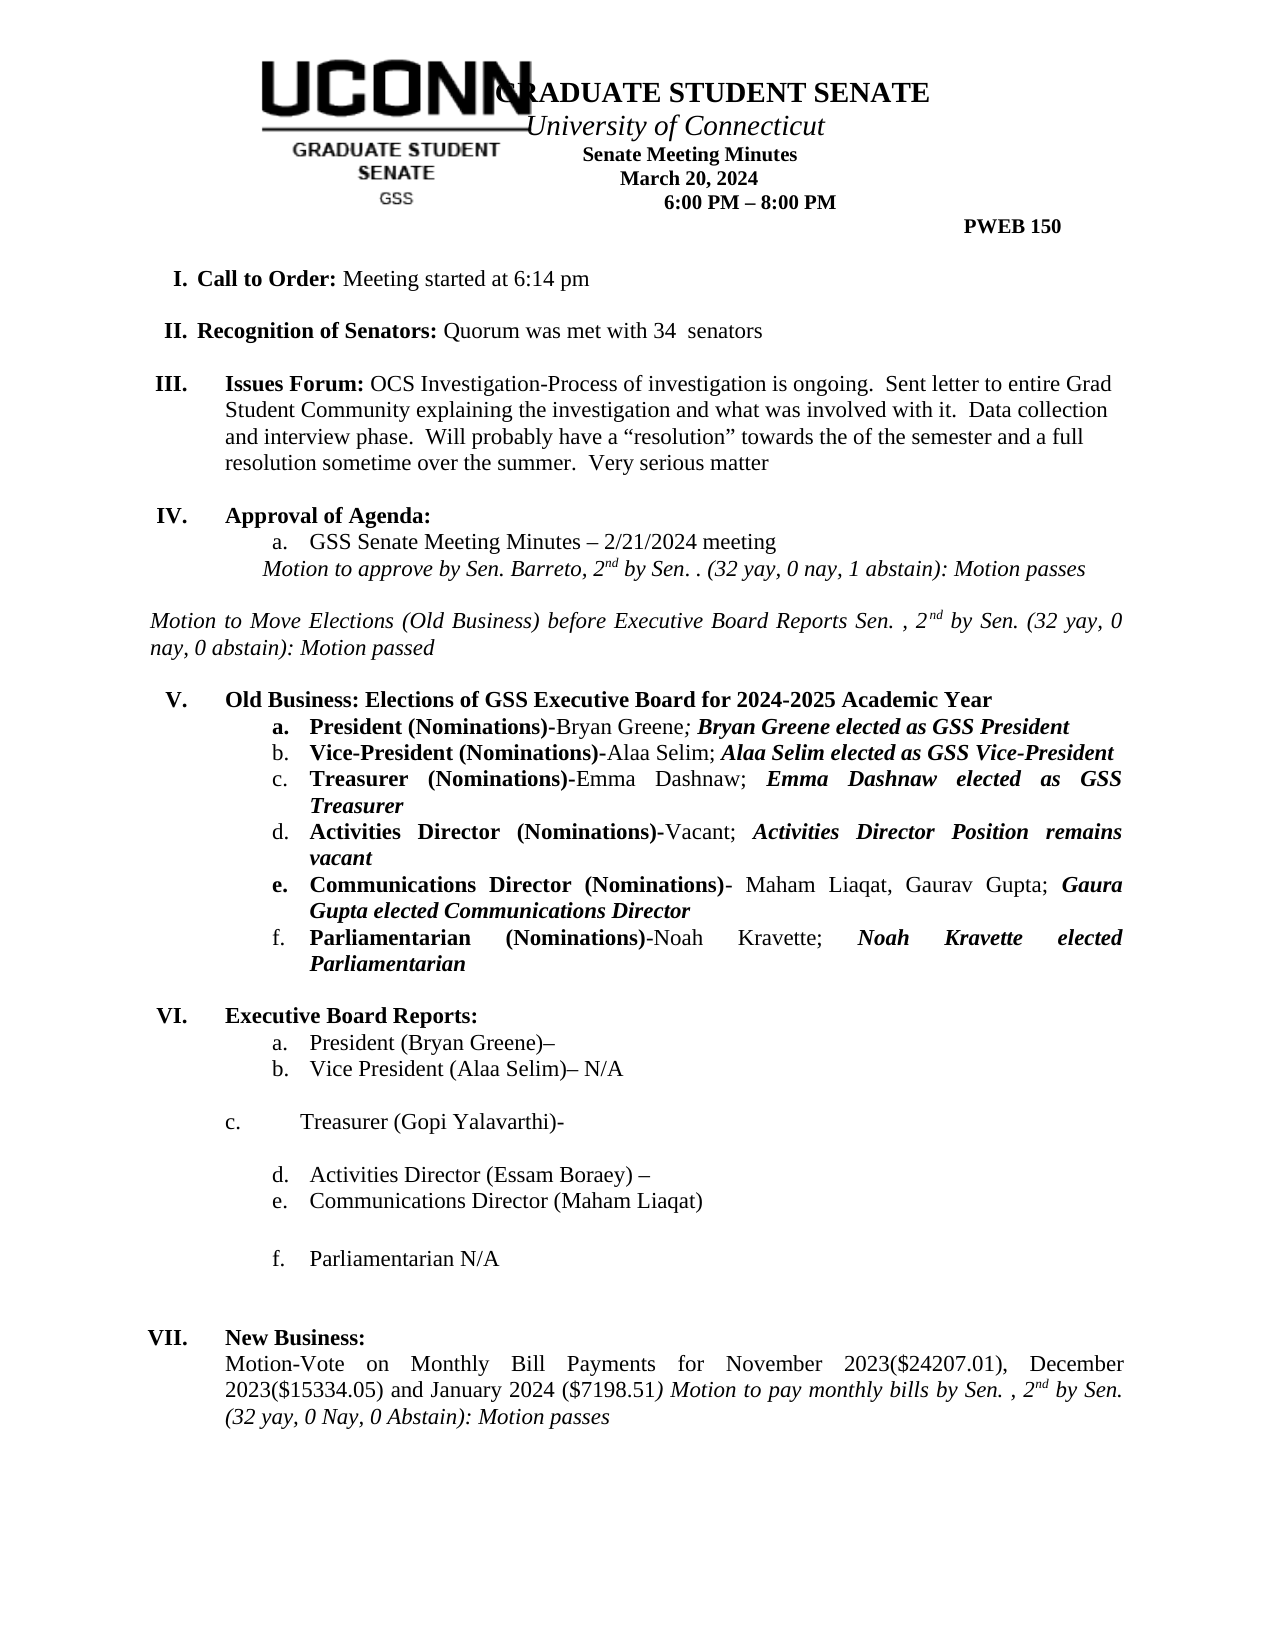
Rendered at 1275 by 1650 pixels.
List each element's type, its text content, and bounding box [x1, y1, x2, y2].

text Motion-Vote on Monthly Bill Payments for November 2023($24207.01), December 2023($15334.05) and January 2024 ($7198.51) Motion to pay monthly bills by Sen. , 2nd by Sen. (32 yay, 0 Nay, 0 Abstain): Motion passes [225, 1350, 1125, 1429]
list New Business: [187, 1324, 1125, 1350]
picture [261, 50, 532, 212]
list President (Nominations)-Bryan Greene; Bryan Greene elected as GSS President [272, 713, 1125, 739]
list Old Business: Elections of GSS Executive Board for 2024-2025 Academic Year [187, 686, 1125, 713]
list Treasurer (Nominations)-Emma Dashnaw; Emma Dashnaw elected as GSS Treasurer [272, 765, 1125, 818]
list GSS Senate Meeting Minutes – 2/21/2024 meeting [272, 528, 1125, 554]
list Approval of Agenda: [187, 502, 1125, 528]
list Parliamentarian N/A [272, 1245, 1125, 1271]
list Executive Board Reports: [187, 1003, 1125, 1029]
list Treasurer (Gopi Yalavarthi)- [225, 1108, 1125, 1134]
list Vice President (Alaa Selim)– N/A [272, 1055, 1125, 1082]
list Activities Director (Essam Boraey) – [272, 1161, 1125, 1187]
list Communications Director (Nominations)- Maham Liaqat, Gaurav Gupta; Gaura Gupta elected Communications Director [272, 871, 1125, 923]
list Activities Director (Nominations)-Vacant; Activities Director Position remains vacant [272, 818, 1125, 871]
list Vice-President (Nominations)-Alaa Selim; Alaa Selim elected as GSS Vice-President [272, 739, 1125, 765]
list President (Bryan Greene)– [272, 1029, 1125, 1055]
list Recognition of Senators: Quorum was met with 34 senators [187, 317, 1125, 344]
list Issues Forum: OCS Investigation-Process of investigation is ongoing. Sent letter to entire Grad Student Community explaining the investigation and what was involved with it. Data collection and interview phase. Will probably have a “resolution” towards the of the semester and a full resolution sometime over the summer. Very serious matter [187, 370, 1125, 476]
text Motion to Move Elections (Old Business) before Executive Board Reports Sen. , 2nd by Sen. (32 yay, 0 nay, 0 abstain): Motion passed [150, 607, 1125, 660]
list Parliamentarian (Nominations)-Noah Kravette; Noah Kravette elected Parliamentarian [272, 923, 1125, 976]
text Motion to approve by Sen. Barreto, 2nd by Sen. . (32 yay, 0 nay, 1 abstain): Motion passes [262, 554, 1125, 581]
list Communications Director (Maham Liaqat) [272, 1187, 1125, 1213]
list Call to Order: Meeting started at 6:14 pm [187, 265, 1125, 291]
